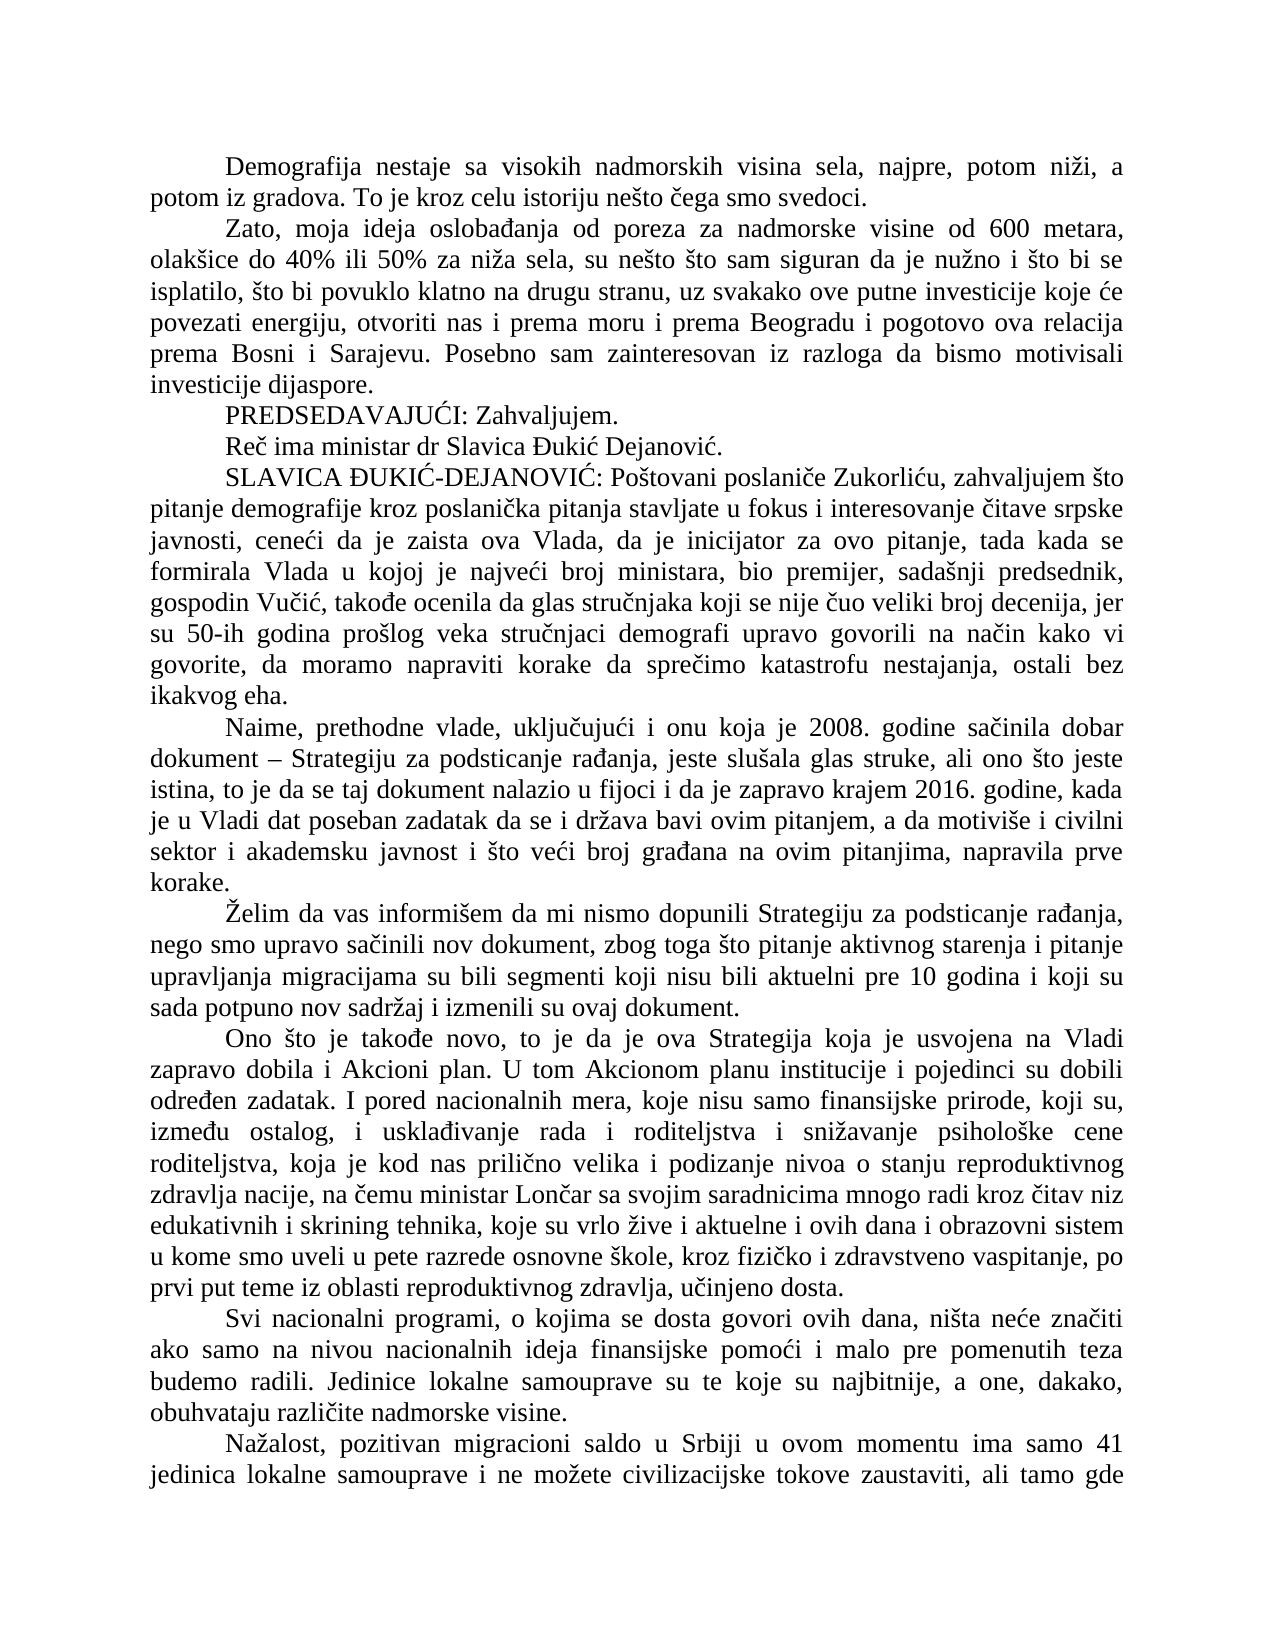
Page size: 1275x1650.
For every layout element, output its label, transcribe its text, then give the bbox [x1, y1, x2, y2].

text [150, 1427, 1125, 1489]
text Reč ima ministar dr Slavica Đukić Dejanović. [150, 430, 1125, 461]
text Naime, prethodne vlade, uključujući i onu koja je 2008. godine sačinila dobar dokument – Strategiju za podsticanje rađanja, jeste slušala glas struke, ali ono što jeste istina, to je da se taj dokument nalazio u fijoci i da je zapravo krajem 2016. godine, kada je u Vladi dat poseban zadatak da se i država bavi ovim pitanjem, a da motiviše i civilni sektor i akademsku javnost i što veći broj građana na ovim pitanjima, napravila prve korake. [150, 711, 1125, 897]
text PREDSEDAVAJUĆI: Zahvaljujem. [150, 399, 1125, 430]
text Zato, moja ideja oslobađanja od poreza za nadmorske visine od 600 metara, olakšice do 40% ili 50% za niža sela, su nešto što sam siguran da je nužno i što bi se isplatilo, što bi povuklo klatno na drugu stranu, uz svakako ove putne investicije koje će povezati energiju, otvoriti nas i prema moru i prema Beogradu i pogotovo ova relacija prema Bosni i Sarajevu. Posebno sam zainteresovan iz razloga da bismo motivisali investicije dijaspore. [150, 212, 1125, 399]
text Želim da vas informišem da mi nismo dopunili Strategiju za podsticanje rađanja, nego smo upravo sačinili nov dokument, zbog toga što pitanje aktivnog starenja i pitanje upravljanja migracijama su bili segmenti koji nisu bili aktuelni pre 10 godina i koji su sada potpuno nov sadržaj i izmenili su ovaj dokument. [150, 897, 1125, 1022]
text SLAVICA ĐUKIĆ-DEJANOVIĆ: Poštovani poslaniče Zukorliću, zahvaljujem što pitanje demografije kroz poslanička pitanja stavljate u fokus i interesovanje čitave srpske javnosti, ceneći da je zaista ova Vlada, da je inicijator za ovo pitanje, tada kada se formirala Vlada u kojoj je najveći broj ministara, bio premijer, sadašnji predsednik, gospodin Vučić, takođe ocenila da glas stručnjaka koji se nije čuo veliki broj decenija, jer su 50-ih godina prošlog veka stručnjaci demografi upravo govorili na način kako vi govorite, da moramo napraviti korake da sprečimo katastrofu nestajanja, ostali bez ikakvog eha. [150, 461, 1125, 711]
text Demografija nestaje sa visokih nadmorskih visina sela, najpre, potom niži, a potom iz gradova. To je kroz celu istoriju nešto čega smo svedoci. [150, 150, 1125, 212]
text Ono što je takođe novo, to je da je ova Strategija koja je usvojena na Vladi zapravo dobila i Akcioni plan. U tom Akcionom planu institucije i pojedinci su dobili određen zadatak. I pored nacionalnih mera, koje nisu samo finansijske prirode, koji su, između ostalog, i usklađivanje rada i roditeljstva i snižavanje psihološke cene roditeljstva, koja je kod nas prilično velika i podizanje nivoa o stanju reproduktivnog zdravlja nacije, na čemu ministar Lončar sa svojim saradnicima mnogo radi kroz čitav niz edukativnih i skrining tehnika, koje su vrlo žive i aktuelne i ovih dana i obrazovni sistem u kome smo uveli u pete razrede osnovne škole, kroz fizičko i zdravstveno vaspitanje, po prvi put teme iz oblasti reproduktivnog zdravlja, učinjeno dosta. [150, 1022, 1125, 1302]
text Svi nacionalni programi, o kojima se dosta govori ovih dana, ništa neće značiti ako samo na nivou nacionalnih ideja finansijske pomoći i malo pre pomenutih teza budemo radili. Jedinice lokalne samouprave su te koje su najbitnije, a one, dakako, obuhvataju različite nadmorske visine. [150, 1302, 1125, 1427]
